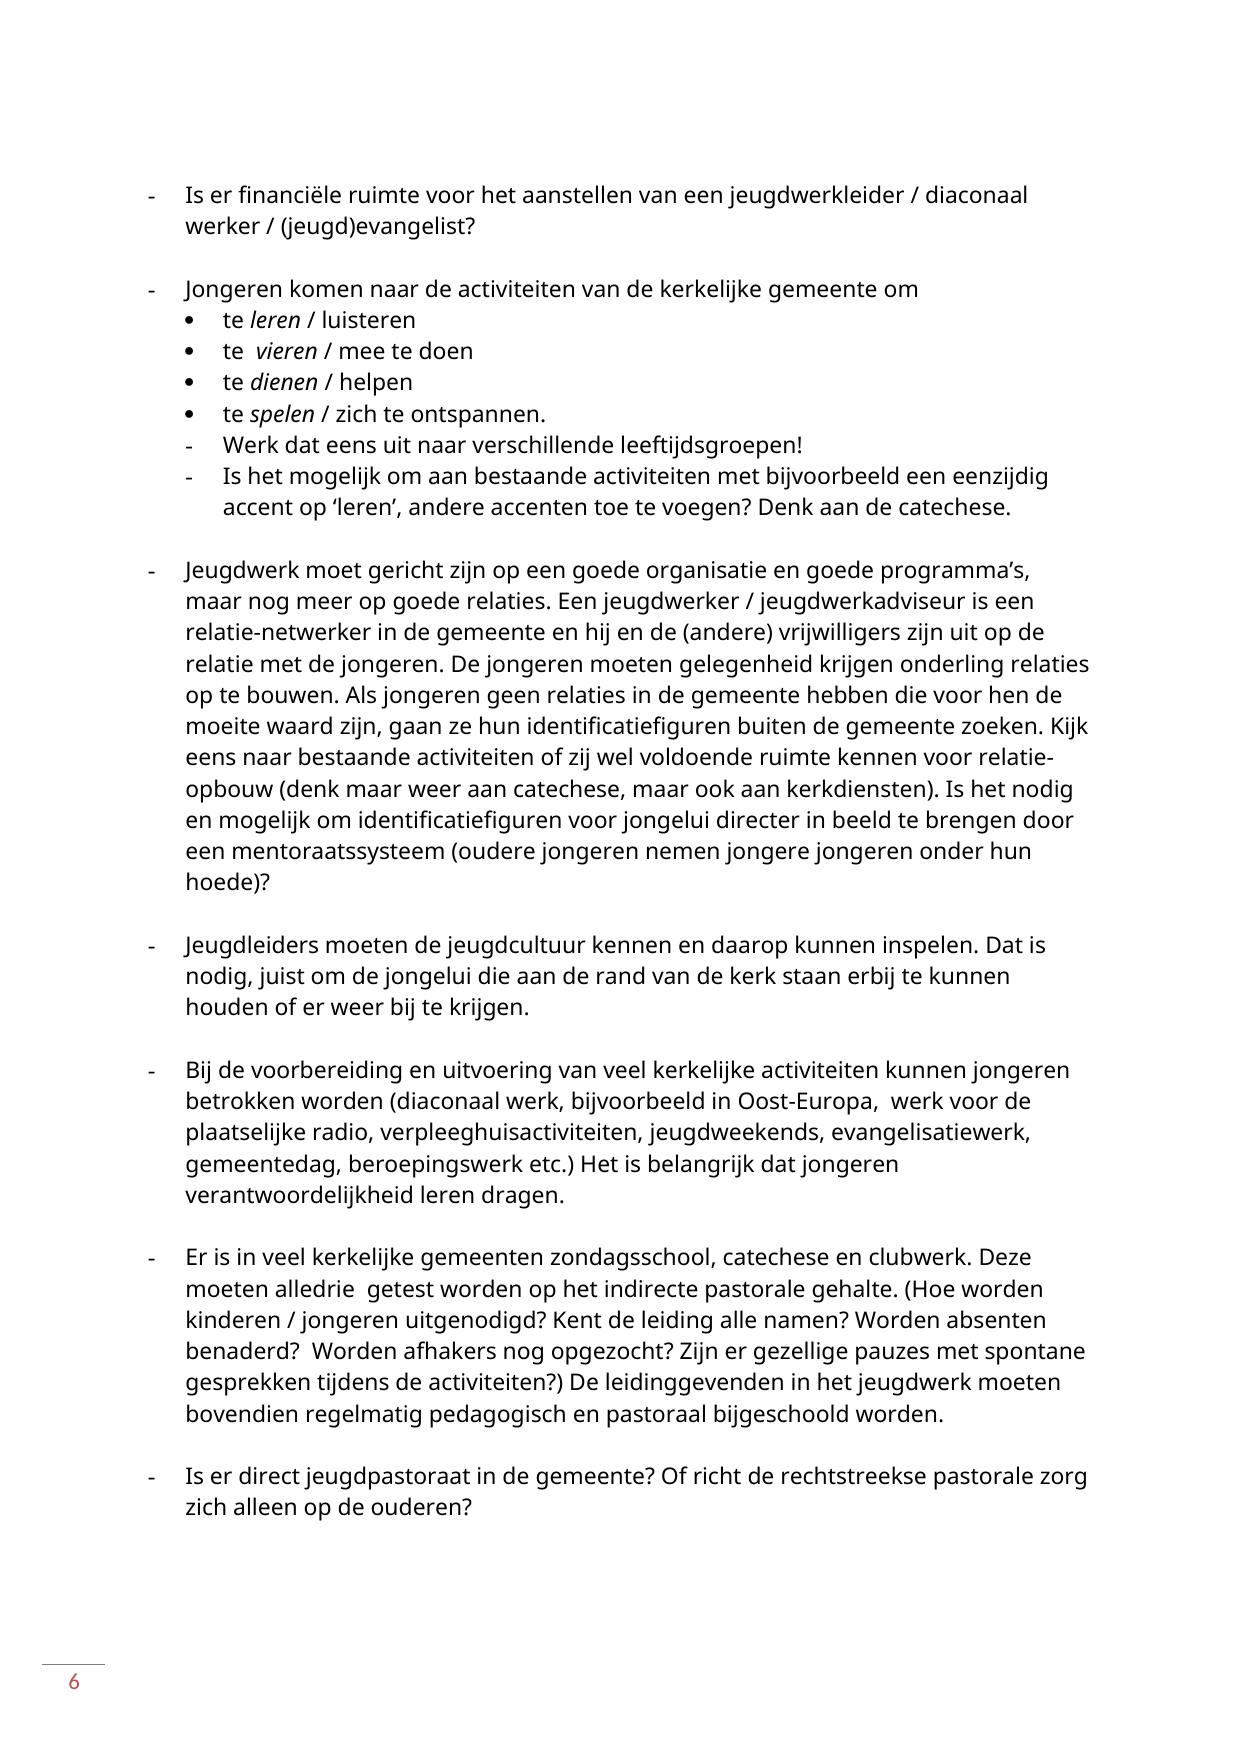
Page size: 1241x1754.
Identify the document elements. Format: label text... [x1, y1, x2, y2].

list Jongeren komen naar de activiteiten van de kerkelijke gemeente om [148, 273, 1093, 304]
list Bij de voorbereiding en uitvoering van veel kerkelijke activiteiten kunnen jongeren betrokken worden (diaconaal werk, bijvoorbeeld in Oost-Europa, werk voor de plaatselijke radio, verpleeghuisactiviteiten, jeugdweekends, evangelisatiewerk, gemeentedag, beroepingswerk etc.) Het is belangrijk dat jongeren verantwoordelijkheid leren dragen. [148, 1054, 1093, 1210]
list te leren / luisteren [185, 304, 1093, 335]
list te spelen / zich te ontspannen. [185, 398, 1093, 429]
list Werk dat eens uit naar verschillende leeftijdsgroepen! [185, 429, 1093, 460]
list Er is in veel kerkelijke gemeenten zondagsschool, catechese en clubwerk. Deze moeten alledrie getest worden op het indirecte pastorale gehalte. (Hoe worden kinderen / jongeren uitgenodigd? Kent de leiding alle namen? Worden absenten benaderd? Worden afhakers nog opgezocht? Zijn er gezellige pauzes met spontane gesprekken tijdens de activiteiten?) De leidinggevenden in het jeugdwerk moeten bovendien regelmatig pedagogisch en pastoraal bijgeschoold worden. [148, 1241, 1093, 1429]
list Is het mogelijk om aan bestaande activiteiten met bijvoorbeeld een eenzijdig accent op ‘leren’, andere accenten toe te voegen? Denk aan de catechese. [185, 460, 1093, 523]
list Jeugdleiders moeten de jeugdcultuur kennen en daarop kunnen inspelen. Dat is nodig, juist om de jongelui die aan de rand van de kerk staan erbij te kunnen houden of er weer bij te krijgen. [148, 929, 1093, 1023]
list te dienen / helpen [185, 366, 1093, 398]
list Is er direct jeugdpastoraat in de gemeente? Of richt de rechtstreekse pastorale zorg zich alleen op de ouderen? [148, 1460, 1093, 1523]
list Is er financiële ruimte voor het aanstellen van een jeugdwerkleider / diaconaal werker / (jeugd)evangelist? [148, 179, 1093, 241]
list te vieren / mee te doen [185, 335, 1093, 366]
list Jeugdwerk moet gericht zijn op een goede organisatie en goede programma’s, maar nog meer op goede relaties. Een jeugdwerker / jeugdwerkadviseur is een relatie-netwerker in de gemeente en hij en de (andere) vrijwilligers zijn uit op de relatie met de jongeren. De jongeren moeten gelegenheid krijgen onderling relaties op te bouwen. Als jongeren geen relaties in de gemeente hebben die voor hen de moeite waard zijn, gaan ze hun identificatiefiguren buiten de gemeente zoeken. Kijk eens naar bestaande activiteiten of zij wel voldoende ruimte kennen voor relatie-opbouw (denk maar weer aan catechese, maar ook aan kerkdiensten). Is het nodig en mogelijk om identificatiefiguren voor jongelui directer in beeld te brengen door een mentoraatssysteem (oudere jongeren nemen jongere jongeren onder hun hoede)? [148, 554, 1093, 898]
